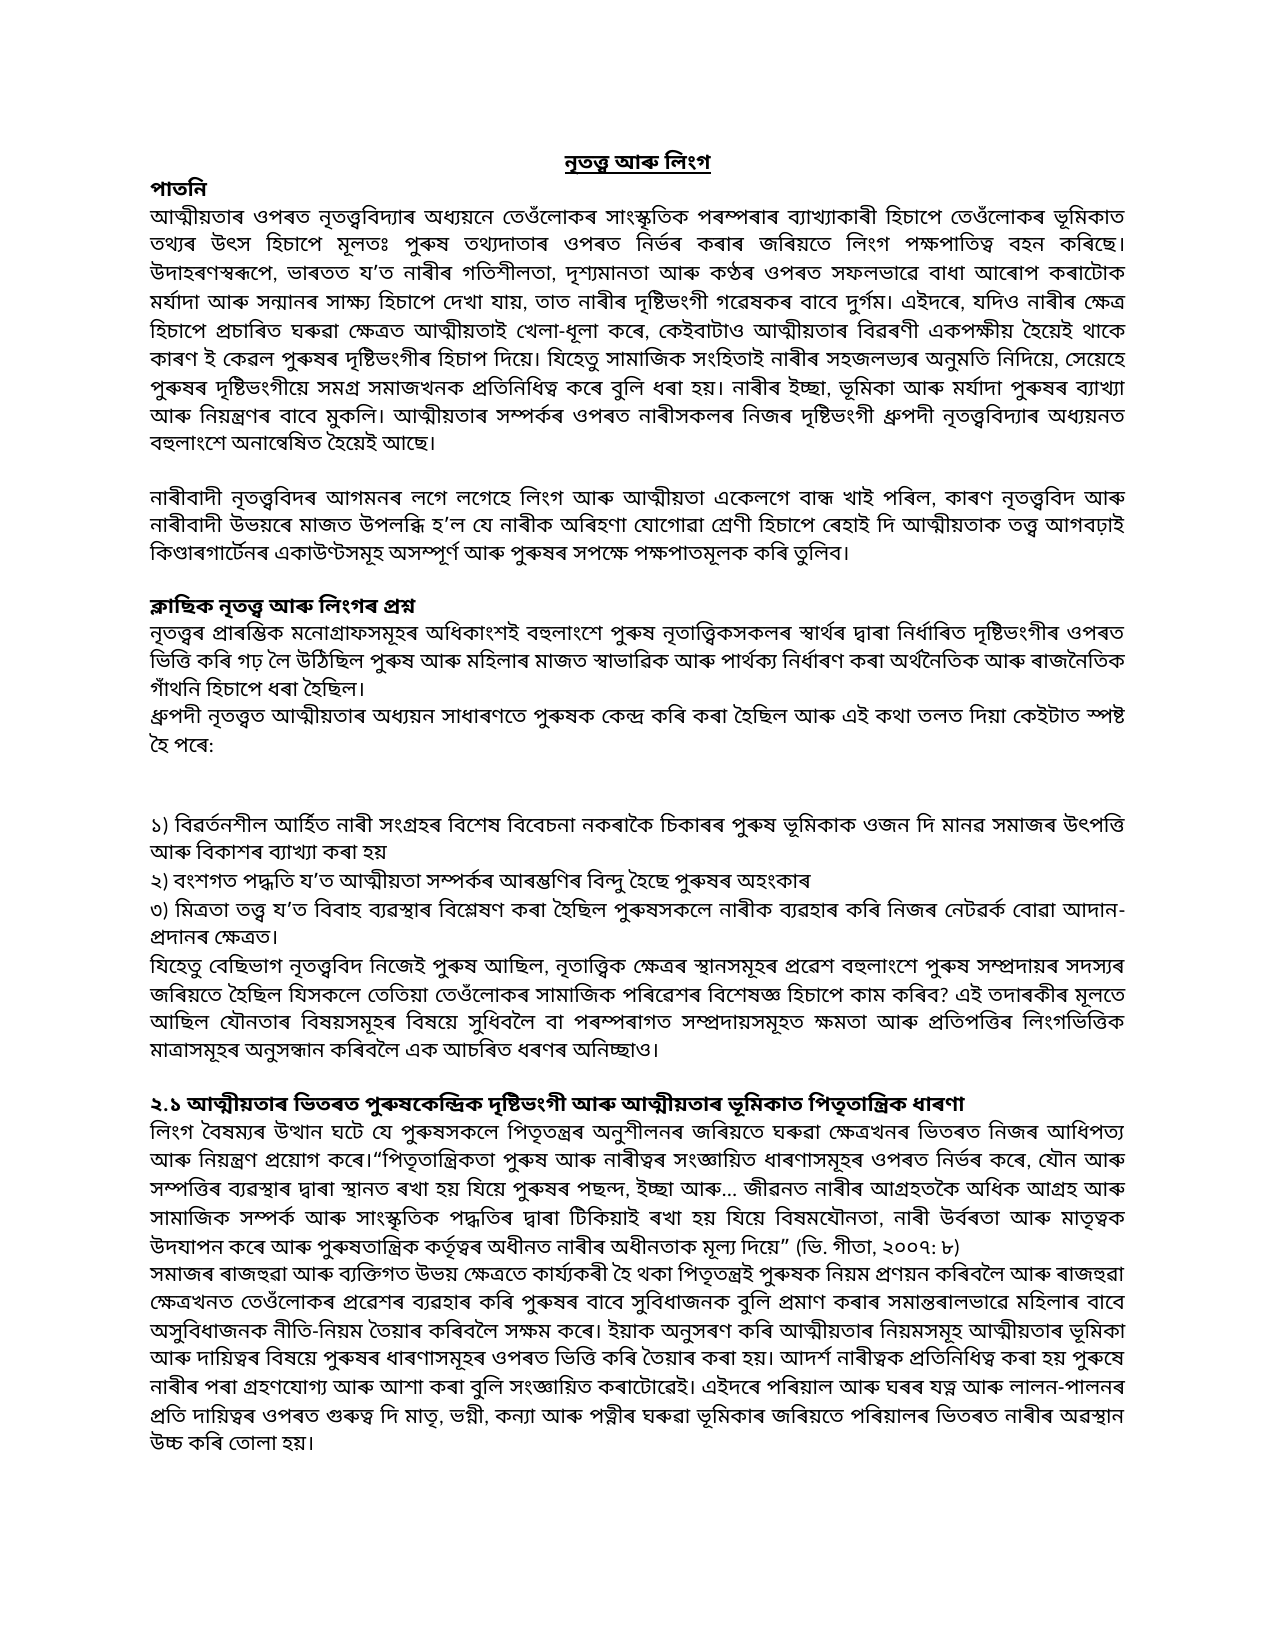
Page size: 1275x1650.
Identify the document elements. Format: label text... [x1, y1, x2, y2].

text আত্মীয়তাৰ ওপৰত নৃতত্ত্ববিদ্যাৰ অধ্যয়নে তেওঁলোকৰ সাংস্কৃতিক পৰম্পৰাৰ ব্যাখ্যাকাৰী হিচাপে তেওঁলোকৰ ভূমিকাত তথ্যৰ উৎস হিচাপে মূলতঃ পুৰুষ তথ্যদাতাৰ ওপৰত নিৰ্ভৰ কৰাৰ জৰিয়তে লিংগ পক্ষপাতিত্ব বহন কৰিছে। উদাহৰণস্বৰূপে, ভাৰতত য’ত নাৰীৰ গতিশীলতা, দৃশ্যমানতা আৰু কণ্ঠৰ ওপৰত সফলভাৱে বাধা আৰোপ কৰাটোক মৰ্যাদা আৰু সন্মানৰ সাক্ষ্য হিচাপে দেখা যায়, তাত নাৰীৰ দৃষ্টিভংগী গৱেষকৰ বাবে দুৰ্গম। এইদৰে, যদিও নাৰীৰ ক্ষেত্ৰ হিচাপে প্ৰচাৰিত ঘৰুৱা ক্ষেত্ৰত আত্মীয়তাই খেলা-ধূলা কৰে, কেইবাটাও আত্মীয়তাৰ বিৱৰণী একপক্ষীয় হৈয়েই থাকে কাৰণ ই কেৱল পুৰুষৰ দৃষ্টিভংগীৰ হিচাপ দিয়ে। যিহেতু সামাজিক সংহিতাই নাৰীৰ সহজলভ্যৰ অনুমতি নিদিয়ে, সেয়েহে পুৰুষৰ দৃষ্টিভংগীয়ে সমগ্ৰ সমাজখনক প্ৰতিনিধিত্ব কৰে বুলি ধৰা হয়। নাৰীৰ ইচ্ছা, ভূমিকা আৰু মৰ্যাদা পুৰুষৰ ব্যাখ্যা আৰু নিয়ন্ত্ৰণৰ বাবে মুকলি। আত্মীয়তাৰ সম্পৰ্কৰ ওপৰত নাৰীসকলৰ নিজৰ দৃষ্টিভংগী ধ্ৰুপদী নৃতত্ত্ববিদ্যাৰ অধ্যয়নত বহুলাংশে অনান্বেষিত হৈয়েই আছে। [150, 205, 1125, 459]
text ধ্ৰুপদী নৃতত্ত্বত আত্মীয়তাৰ অধ্যয়ন সাধাৰণতে পুৰুষক কেন্দ্ৰ কৰি কৰা হৈছিল আৰু এই কথা তলত দিয়া কেইটাত স্পষ্ট হৈ পৰে: [150, 704, 1125, 761]
text ২.১ আত্মীয়তাৰ ভিতৰত পুৰুষকেন্দ্ৰিক দৃষ্টিভংগী আৰু আত্মীয়তাৰ ভূমিকাত পিতৃতান্ত্রিক ধাৰণা [150, 1091, 1125, 1120]
text ১) বিৱৰ্তনশীল আৰ্হিত নাৰী সংগ্ৰহৰ বিশেষ বিবেচনা নকৰাকৈ চিকাৰৰ পুৰুষ ভূমিকাক ওজন দি মানৱ সমাজৰ উৎপত্তি আৰু বিকাশৰ ব্যাখ্যা কৰা হয় [150, 812, 1125, 868]
text ২) বংশগত পদ্ধতি য’ত আত্মীয়তা সম্পৰ্কৰ আৰম্ভণিৰ বিন্দু হৈছে পুৰুষৰ অহংকাৰ [150, 868, 1125, 897]
text যিহেতু বেছিভাগ নৃতত্ত্ববিদ নিজেই পুৰুষ আছিল, নৃতাত্ত্বিক ক্ষেত্ৰৰ স্থানসমূহৰ প্ৰৱেশ বহুলাংশে পুৰুষ সম্প্ৰদায়ৰ সদস্যৰ জৰিয়তে হৈছিল যিসকলে তেতিয়া তেওঁলোকৰ সামাজিক পৰিৱেশৰ বিশেষজ্ঞ হিচাপে কাম কৰিব? এই তদাৰকীৰ মূলতে আছিল যৌনতাৰ বিষয়সমূহৰ বিষয়ে সুধিবলৈ বা পৰম্পৰাগত সম্প্ৰদায়সমূহত ক্ষমতা আৰু প্ৰতিপত্তিৰ লিংগভিত্তিক মাত্ৰাসমূহৰ অনুসন্ধান কৰিবলৈ এক আচৰিত ধৰণৰ অনিচ্ছাও। [150, 953, 1125, 1066]
text ক্লাছিক নৃতত্ত্ব আৰু লিংগৰ প্ৰশ্ন [150, 594, 1125, 622]
text নৃতত্ত্ব আৰু লিংগ [150, 150, 1125, 178]
text সমাজৰ ৰাজহুৱা আৰু ব্যক্তিগত উভয় ক্ষেত্ৰতে কাৰ্য্যকৰী হৈ থকা পিতৃতন্ত্ৰই পুৰুষক নিয়ম প্ৰণয়ন কৰিবলৈ আৰু ৰাজহুৱা ক্ষেত্ৰখনত তেওঁলোকৰ প্ৰৱেশৰ ব্যৱহাৰ কৰি পুৰুষৰ বাবে সুবিধাজনক বুলি প্ৰমাণ কৰাৰ সমান্তৰালভাৱে মহিলাৰ বাবে অসুবিধাজনক নীতি-নিয়ম তৈয়াৰ কৰিবলৈ সক্ষম কৰে। ইয়াক অনুসৰণ কৰি আত্মীয়তাৰ নিয়মসমূহ আত্মীয়তাৰ ভূমিকা আৰু দায়িত্বৰ বিষয়ে পুৰুষৰ ধাৰণাসমূহৰ ওপৰত ভিত্তি কৰি তৈয়াৰ কৰা হয়। আদৰ্শ নাৰীত্বক প্ৰতিনিধিত্ব কৰা হয় পুৰুষে নাৰীৰ পৰা গ্ৰহণযোগ্য আৰু আশা কৰা বুলি সংজ্ঞায়িত কৰাটোৱেই। এইদৰে পৰিয়াল আৰু ঘৰৰ যত্ন আৰু লালন-পালনৰ প্ৰতি দায়িত্বৰ ওপৰত গুৰুত্ব দি মাতৃ, ভগ্নী, কন্যা আৰু পত্নীৰ ঘৰুৱা ভূমিকাৰ জৰিয়তে পৰিয়ালৰ ভিতৰত নাৰীৰ অৱস্থান উচ্চ কৰি তোলা হয়। [150, 1263, 1125, 1459]
text লিংগ বৈষম্যৰ উত্থান ঘটে যে পুৰুষসকলে পিতৃতন্ত্ৰৰ অনুশীলনৰ জৰিয়তে ঘৰুৱা ক্ষেত্ৰখনৰ ভিতৰত নিজৰ আধিপত্য আৰু নিয়ন্ত্ৰণ প্ৰয়োগ কৰে।“পিতৃতান্ত্ৰিকতা পুৰুষ আৰু নাৰীত্বৰ সংজ্ঞায়িত ধাৰণাসমূহৰ ওপৰত নিৰ্ভৰ কৰে, যৌন আৰু সম্পত্তিৰ ব্যৱস্থাৰ দ্বাৰা স্থানত ৰখা হয় যিয়ে পুৰুষৰ পছন্দ, ইচ্ছা আৰু... জীৱনত নাৰীৰ আগ্ৰহতকৈ অধিক আগ্ৰহ আৰু সামাজিক সম্পৰ্ক আৰু সাংস্কৃতিক পদ্ধতিৰ দ্বাৰা টিকিয়াই ৰখা হয় যিয়ে বিষমযৌনতা, নাৰী উৰ্বৰতা আৰু মাতৃত্বক উদযাপন কৰে আৰু পুৰুষতান্ত্ৰিক কৰ্তৃত্বৰ অধীনত নাৰীৰ অধীনতাক মূল্য দিয়ে” (ভি. গীতা, ২০০৭: ৮) [150, 1120, 1125, 1263]
text নৃতত্ত্বৰ প্ৰাৰম্ভিক মনোগ্ৰাফসমূহৰ অধিকাংশই বহুলাংশে পুৰুষ নৃতাত্ত্বিকসকলৰ স্বাৰ্থৰ দ্বাৰা নিৰ্ধাৰিত দৃষ্টিভংগীৰ ওপৰত ভিত্তি কৰি গঢ় লৈ উঠিছিল পুৰুষ আৰু মহিলাৰ মাজত স্বাভাৱিক আৰু পাৰ্থক্য নিৰ্ধাৰণ কৰা অৰ্থনৈতিক আৰু ৰাজনৈতিক গাঁথনি হিচাপে ধৰা হৈছিল। [150, 622, 1125, 704]
text ৩) মিত্ৰতা তত্ত্ব য’ত বিবাহ ব্যৱস্থাৰ বিশ্লেষণ কৰা হৈছিল পুৰুষসকলে নাৰীক ব্যৱহাৰ কৰি নিজৰ নেটৱৰ্ক বোৱা আদান-প্ৰদানৰ ক্ষেত্ৰত। [150, 897, 1125, 953]
text পাতনি [150, 178, 1125, 205]
text নাৰীবাদী নৃতত্ত্ববিদৰ আগমনৰ লগে লগেহে লিংগ আৰু আত্মীয়তা একেলগে বান্ধ খাই পৰিল, কাৰণ নৃতত্ত্ববিদ আৰু নাৰীবাদী উভয়ৰে মাজত উপলব্ধি হ’ল যে নাৰীক অৰিহণা যোগোৱা শ্ৰেণী হিচাপে ৰেহাই দি আত্মীয়তাক তত্ত্ব আগবঢ়াই কিণ্ডাৰগাৰ্টেনৰ একাউণ্টসমূহ অসম্পূৰ্ণ আৰু পুৰুষৰ সপক্ষে পক্ষপাতমূলক কৰি তুলিব। [150, 485, 1125, 569]
